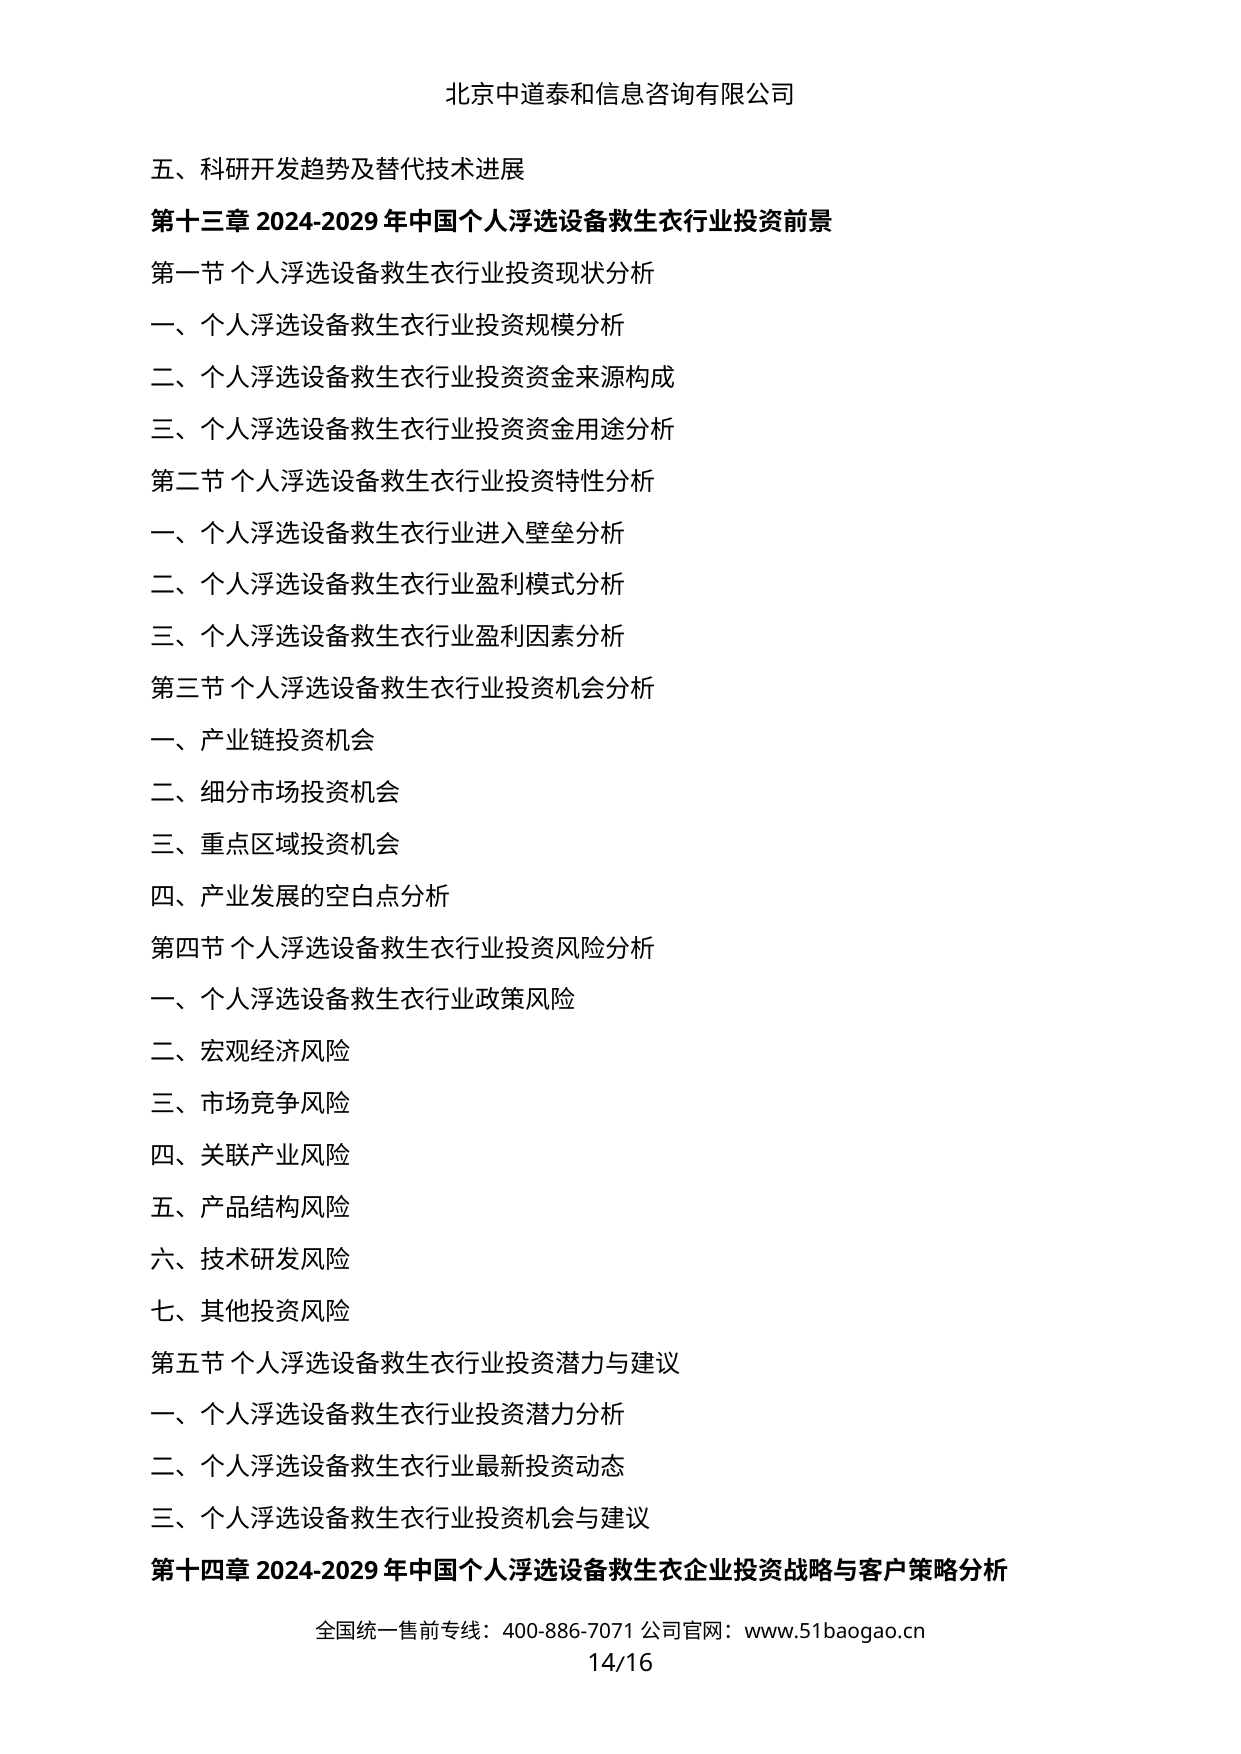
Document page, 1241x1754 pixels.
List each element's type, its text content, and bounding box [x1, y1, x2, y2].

text 二、宏观经济风险 [150, 1032, 1090, 1068]
text 二、细分市场投资机会 [150, 772, 1090, 809]
text 一、个人浮选设备救生衣行业进入壁垒分析 [150, 513, 1090, 549]
text 第一节 个人浮选设备救生衣行业投资现状分析 [150, 254, 1090, 290]
text 第十四章 2024-2029年中国个人浮选设备救生衣企业投资战略与客户策略分析 [150, 1551, 1090, 1587]
text 第十三章 2024-2029年中国个人浮选设备救生衣行业投资前景 [150, 202, 1090, 238]
text 七、其他投资风险 [150, 1291, 1090, 1327]
text 第四节 个人浮选设备救生衣行业投资风险分析 [150, 928, 1090, 964]
text 三、重点区域投资机会 [150, 824, 1090, 861]
text 第二节 个人浮选设备救生衣行业投资特性分析 [150, 461, 1090, 497]
text 三、个人浮选设备救生衣行业投资机会与建议 [150, 1499, 1090, 1535]
text 三、市场竞争风险 [150, 1084, 1090, 1120]
text 二、个人浮选设备救生衣行业投资资金来源构成 [150, 357, 1090, 394]
text 二、个人浮选设备救生衣行业最新投资动态 [150, 1447, 1090, 1483]
text 一、个人浮选设备救生衣行业政策风险 [150, 980, 1090, 1016]
text 第五节 个人浮选设备救生衣行业投资潜力与建议 [150, 1343, 1090, 1379]
text 五、科研开发趋势及替代技术进展 [150, 150, 1090, 186]
text 一、个人浮选设备救生衣行业投资规模分析 [150, 306, 1090, 342]
text 第三节 个人浮选设备救生衣行业投资机会分析 [150, 669, 1090, 705]
text 三、个人浮选设备救生衣行业盈利因素分析 [150, 617, 1090, 653]
text 三、个人浮选设备救生衣行业投资资金用途分析 [150, 409, 1090, 446]
text 一、个人浮选设备救生衣行业投资潜力分析 [150, 1395, 1090, 1431]
text 四、产业发展的空白点分析 [150, 876, 1090, 912]
text 五、产品结构风险 [150, 1187, 1090, 1224]
text 六、技术研发风险 [150, 1239, 1090, 1276]
text 四、关联产业风险 [150, 1136, 1090, 1172]
text 一、产业链投资机会 [150, 721, 1090, 757]
text 二、个人浮选设备救生衣行业盈利模式分析 [150, 565, 1090, 601]
